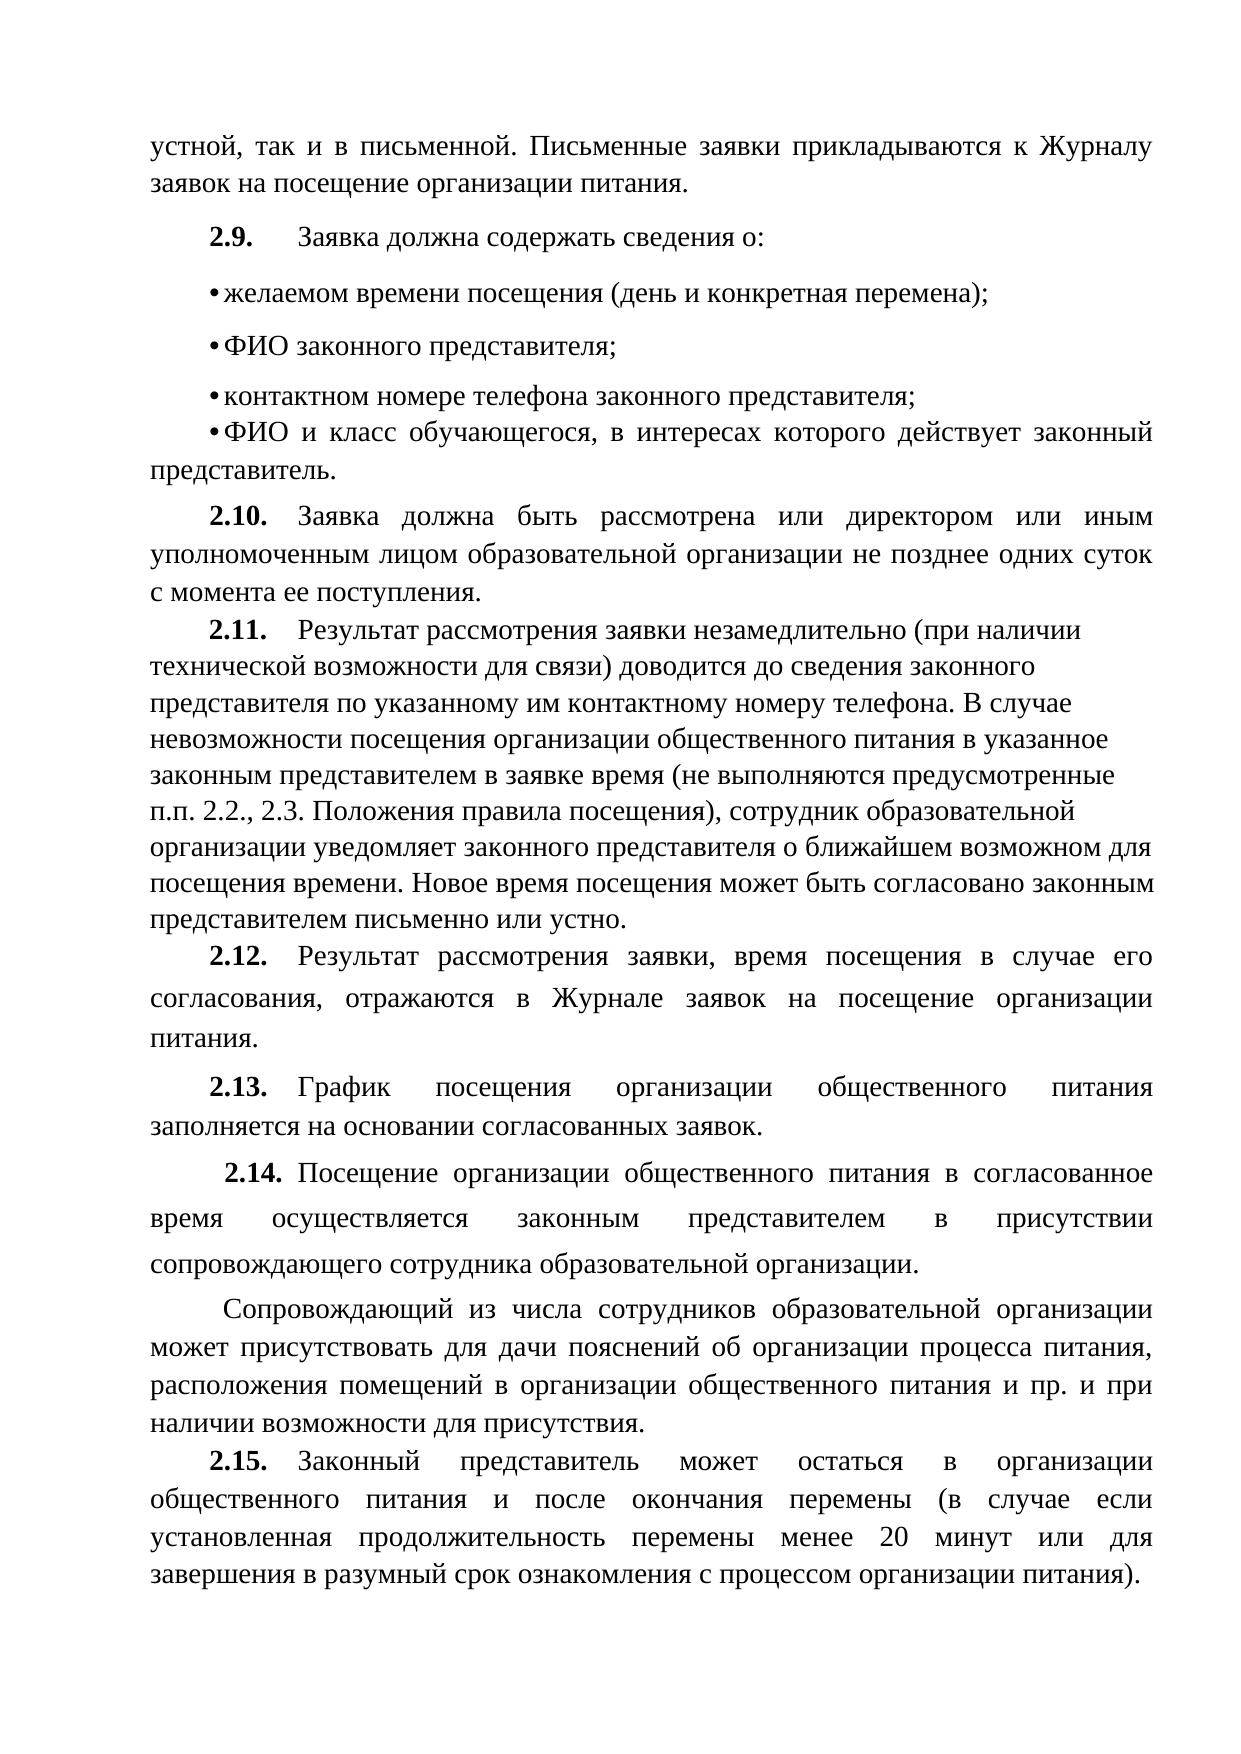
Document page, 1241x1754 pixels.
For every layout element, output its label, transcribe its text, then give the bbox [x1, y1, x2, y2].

text Сопровождающий из числа сотрудников образовательной организации может присутствовать для дачи пояснений об организации процесса питания, расположения помещений в организации общественного питания и пр. и при наличии возможности для присутствия. [150, 1291, 1154, 1438]
list График посещения организации общественного питания заполняется на основании согласованных заявок. [150, 1066, 1154, 1142]
list ФИО и класс обучающегося, в интересах которого действует законный представитель. [150, 414, 1154, 486]
list желаемом времени посещения (день и конкретная перемена); [150, 275, 1154, 309]
list Заявка должна быть рассмотрена или директором или иным уполномоченным лицом образовательной организации не позднее одних суток с момента ее поступления. [150, 498, 1154, 608]
text 2.14. Посещение организации общественного питания в согласованное время осуществляется законным представителем в присутствии сопровождающего сотрудника образовательной организации. [150, 1155, 1154, 1279]
list Законный представитель может остаться в организации общественного питания и после окончания перемены (в случае если установленная продолжительность перемены менее 20 минут или для завершения в разумный срок ознакомления с процессом организации питания). [150, 1443, 1154, 1590]
list ФИО законного представителя; [150, 328, 1154, 362]
list контактном номере телефона законного представителя; [150, 378, 1155, 411]
list Результат рассмотрения заявки, время посещения в случае его согласования, отражаются в Журнале заявок на посещение организации питания. [150, 938, 1154, 1053]
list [150, 128, 1154, 199]
list Результат рассмотрения заявки незамедлительно (при наличии технической возможности для связи) доводится до сведения законного представителя по указанному им контактному номеру телефона. В случае невозможности посещения организации общественного питания в указанное законным представителем в заявке время (не выполняются предусмотренные п.п. 2.2., 2.3. Положения правила посещения), сотрудник образовательной организации уведомляет законного представителя о ближайшем возможном для посещения времени. Новое время посещения может быть согласовано законным представителем письменно или устно. [149, 612, 1155, 935]
list Заявка должна содержать сведения о: [150, 219, 1154, 253]
